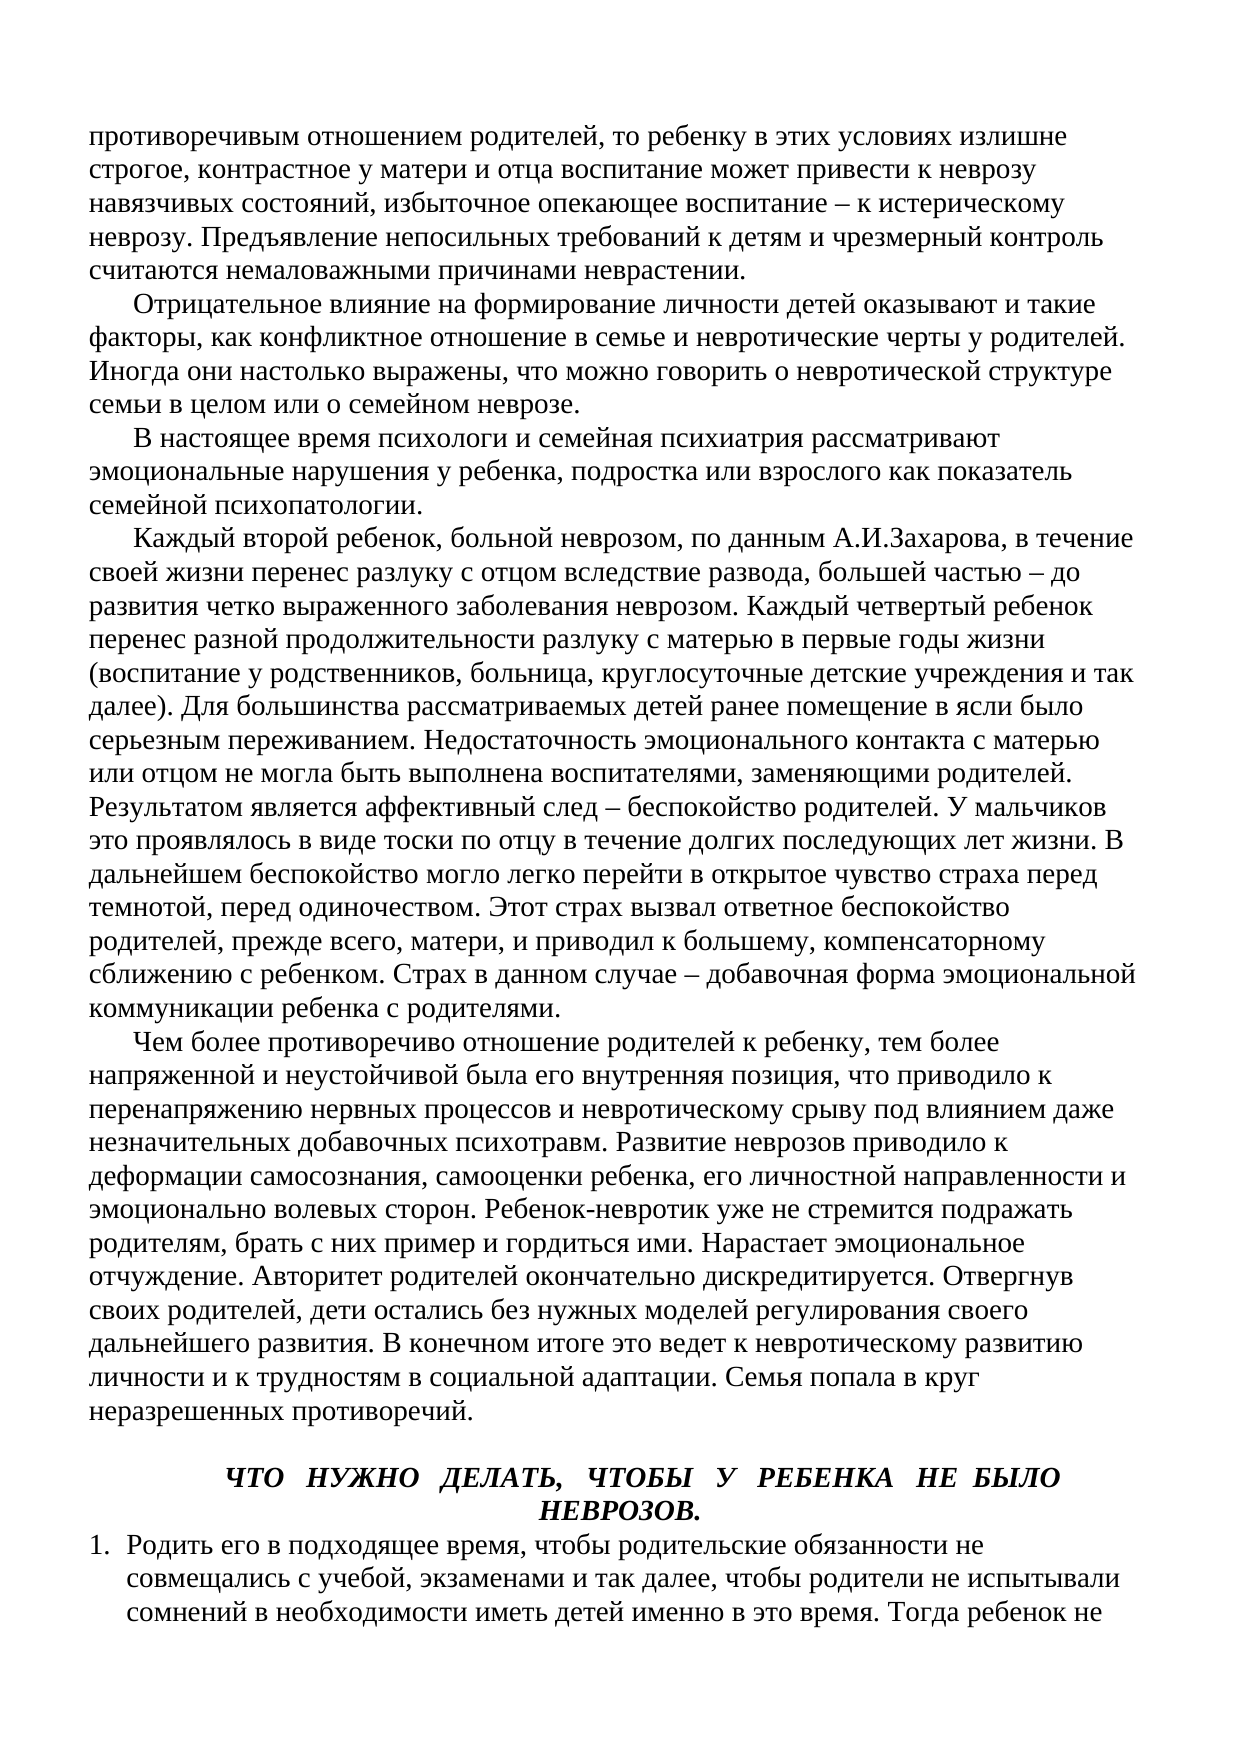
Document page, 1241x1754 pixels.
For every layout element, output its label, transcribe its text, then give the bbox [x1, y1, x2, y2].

text ЧТО НУЖНО ДЕЛАТЬ, ЧТОБЫ У РЕБЕНКА НЕ БЫЛО НЕВРОЗОВ. [88, 1460, 1152, 1527]
text Отрицательное влияние на формирование личности детей оказывают и такие факторы, как конфликтное отношение в семье и невротические черты у родителей. Иногда они настолько выражены, что можно говорить о невротической структуре семьи в целом или о семейном неврозе. [88, 286, 1152, 420]
text Каждый второй ребенок, больной неврозом, по данным А.И.Захарова, в течение своей жизни перенес разлуку с отцом вследствие развода, большей частью – до развития четко выраженного заболевания неврозом. Каждый четвертый ребенок перенес разной продолжительности разлуку с матерью в первые годы жизни (воспитание у родственников, больница, круглосуточные детские учреждения и так далее). Для большинства рассматриваемых детей ранее помещение в ясли было серьезным переживанием. Недостаточность эмоционального контакта с матерью или отцом не могла быть выполнена воспитателями, заменяющими родителей. Результатом является аффективный след – беспокойство родителей. У мальчиков это проявлялось в виде тоски по отцу в течение долгих последующих лет жизни. В дальнейшем беспокойство могло легко перейти в открытое чувство страха перед темнотой, перед одиночеством. Этот страх вызвал ответное беспокойство родителей, прежде всего, матери, и приводил к большему, компенсаторному сближению с ребенком. Страх в данном случае – добавочная форма эмоциональной коммуникации ребенка с родителями. [88, 521, 1152, 1024]
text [88, 118, 1152, 286]
text Чем более противоречиво отношение родителей к ребенку, тем более напряженной и неустойчивой была его внутренняя позиция, что приводило к перенапряжению нервных процессов и невротическому срыву под влиянием даже незначительных добавочных психотравм. Развитие неврозов приводило к деформации самосознания, самооценки ребенка, его личностной направленности и эмоционально волевых сторон. Ребенок-невротик уже не стремится подражать родителям, брать с них пример и гордиться ими. Нарастает эмоциональное отчуждение. Авторитет родителей окончательно дискредитируется. Отвергнув своих родителей, дети остались без нужных моделей регулирования своего дальнейшего развития. В конечном итоге это ведет к невротическому развитию личности и к трудностям в социальной адаптации. Семья попала в круг неразрешенных противоречий. [88, 1024, 1152, 1426]
text В настоящее время психологи и семейная психиатрия рассматривают эмоциональные нарушения у ребенка, подростка или взрослого как показатель семейной психопатологии. [88, 420, 1152, 521]
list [88, 1527, 1152, 1627]
